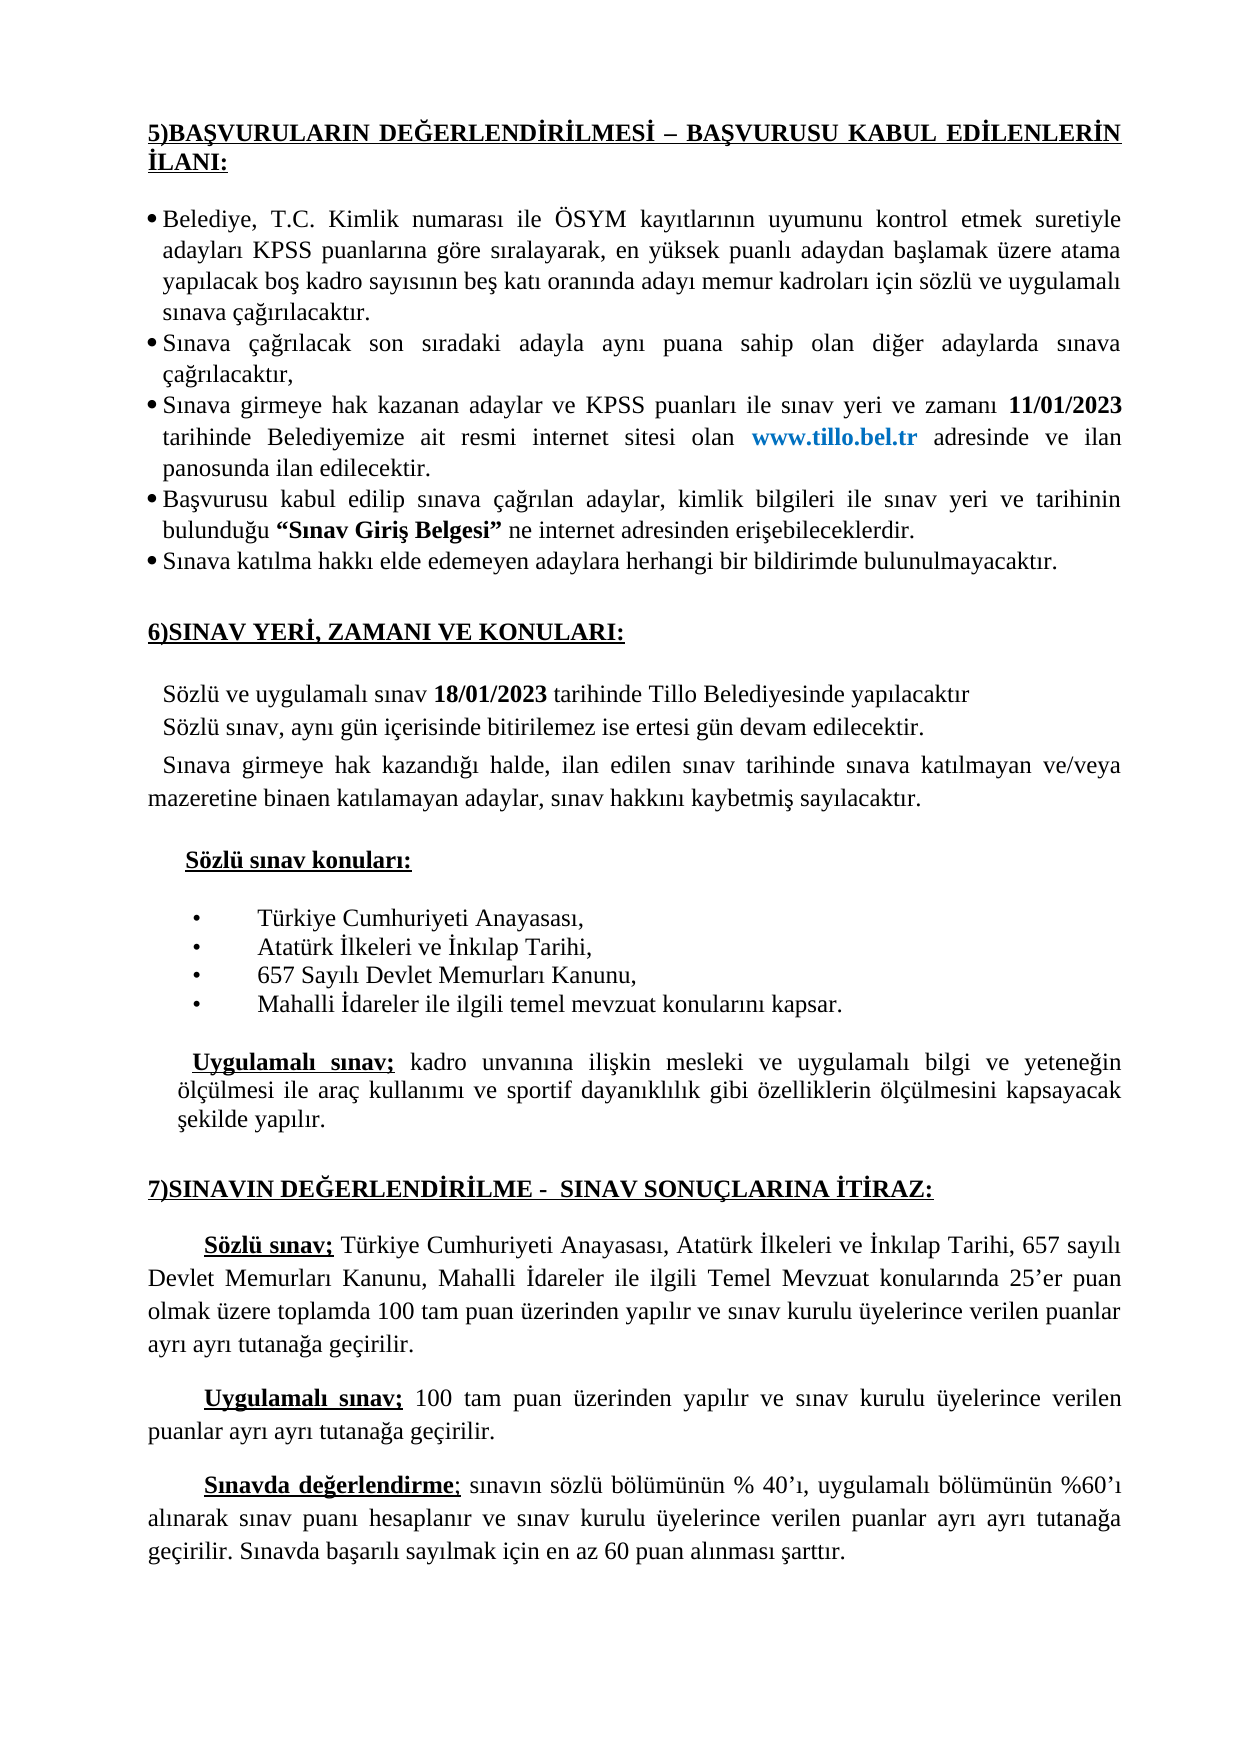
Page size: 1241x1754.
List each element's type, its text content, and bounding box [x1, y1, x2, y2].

text Uygulamalı sınav; kadro unvanına ilişkin mesleki ve uygulamalı bilgi ve yeteneğin ölçülmesi ile araç kullanımı ve sportif dayanıklılık gibi özelliklerin ölçülmesini kapsayacak şekilde yapılır. [177, 1047, 1122, 1133]
text • Mahalli İdareler ile ilgili temel mevzuat konularını kapsar. [177, 989, 1122, 1018]
text • Türkiye Cumhuriyeti Anayasası, [177, 903, 1122, 932]
text Sınava girmeye hak kazandığı halde, ilan edilen sınav tarihinde sınava katılmayan ve/veya mazeretine binaen katılamayan adaylar, sınav hakkını kaybetmiş sayılacaktır. [148, 750, 1122, 812]
text Sınavda değerlendirme; sınavın sözlü bölümünün % 40’ı, uygulamalı bölümünün %60’ı alınarak sınav puanı hesaplanır ve sınav kurulu üyelerince verilen puanlar ayrı ayrı tutanağa geçirilir. Sınavda başarılı sayılmak için en az 60 puan alınması şarttır. [148, 1470, 1122, 1565]
text Sözlü sınav; Türkiye Cumhuriyeti Anayasası, Atatürk İlkeleri ve İnkılap Tarihi, 657 sayılı Devlet Memurları Kanunu, Mahalli İdareler ile ilgili Temel Mevzuat konularında 25’er puan olmak üzere toplamda 100 tam puan üzerinden yapılır ve sınav kurulu üyelerince verilen puanlar ayrı ayrı tutanağa geçirilir. [148, 1230, 1122, 1358]
text • Atatürk İlkeleri ve İnkılap Tarihi, [177, 932, 1122, 961]
list Sınava katılma hakkı elde edemeyen adaylara herhangi bir bildirimde bulunulmayacaktır. [148, 546, 1166, 574]
text • 657 Sayılı Devlet Memurları Kanunu, [177, 961, 1122, 989]
list Belediye, T.C. Kimlik numarası ile ÖSYM kayıtlarının uyumunu kontrol etmek suretiyle adayları KPSS puanlarına göre sıralayarak, en yüksek puanlı adaydan başlamak üzere atama yapılacak boş kadro sayısının beş katı oranında adayı memur kadroları için sözlü ve uygulamalı sınava çağırılacaktır. [148, 204, 1122, 326]
text Uygulamalı sınav; 100 tam puan üzerinden yapılır ve sınav kurulu üyelerince verilen puanlar ayrı ayrı tutanağa geçirilir. [148, 1383, 1122, 1445]
text 6)SINAV YERİ, ZAMANI VE KONULARI: [148, 606, 1122, 646]
text 7)SINAVIN DEĞERLENDİRİLME - SINAV SONUÇLARINA İTİRAZ: [148, 1162, 1122, 1202]
list Sınava çağrılacak son sıradaki adayla aynı puana sahip olan diğer adaylarda sınava çağrılacaktır, [148, 328, 1122, 388]
text 5)BAŞVURULARIN DEĞERLENDİRİLMESİ – BAŞVURUSU KABUL EDİLENLERİN İLANI: [148, 144, 1122, 176]
text Sözlü sınav, aynı gün içerisinde bitirilemez ise ertesi gün devam edilecektir. [148, 712, 1166, 741]
list Sınava girmeye hak kazanan adaylar ve KPSS puanları ile sınav yeri ve zamanı 11/01/2023 tarihinde Belediyemize ait resmi internet sitesi olan www.tillo.bel.tr adresinde ve ilan panosunda ilan edilecektir. [148, 391, 1122, 481]
text Sözlü ve uygulamalı sınav 18/01/2023 tarihinde Tillo Belediyesinde yapılacaktır [148, 679, 1166, 708]
text Sözlü sınav konuları: [148, 845, 1122, 874]
list Başvurusu kabul edilip sınava çağrılan adaylar, kimlik bilgileri ile sınav yeri ve tarihinin bulunduğu “Sınav Giriş Belgesi” ne internet adresinden erişebileceklerdir. [148, 484, 1122, 543]
text 5)BAŞVURULARIN DEĞERLENDİRİLMESİ – BAŞVURUSU KABUL EDİLENLERİN İLANI: [148, 118, 1122, 143]
